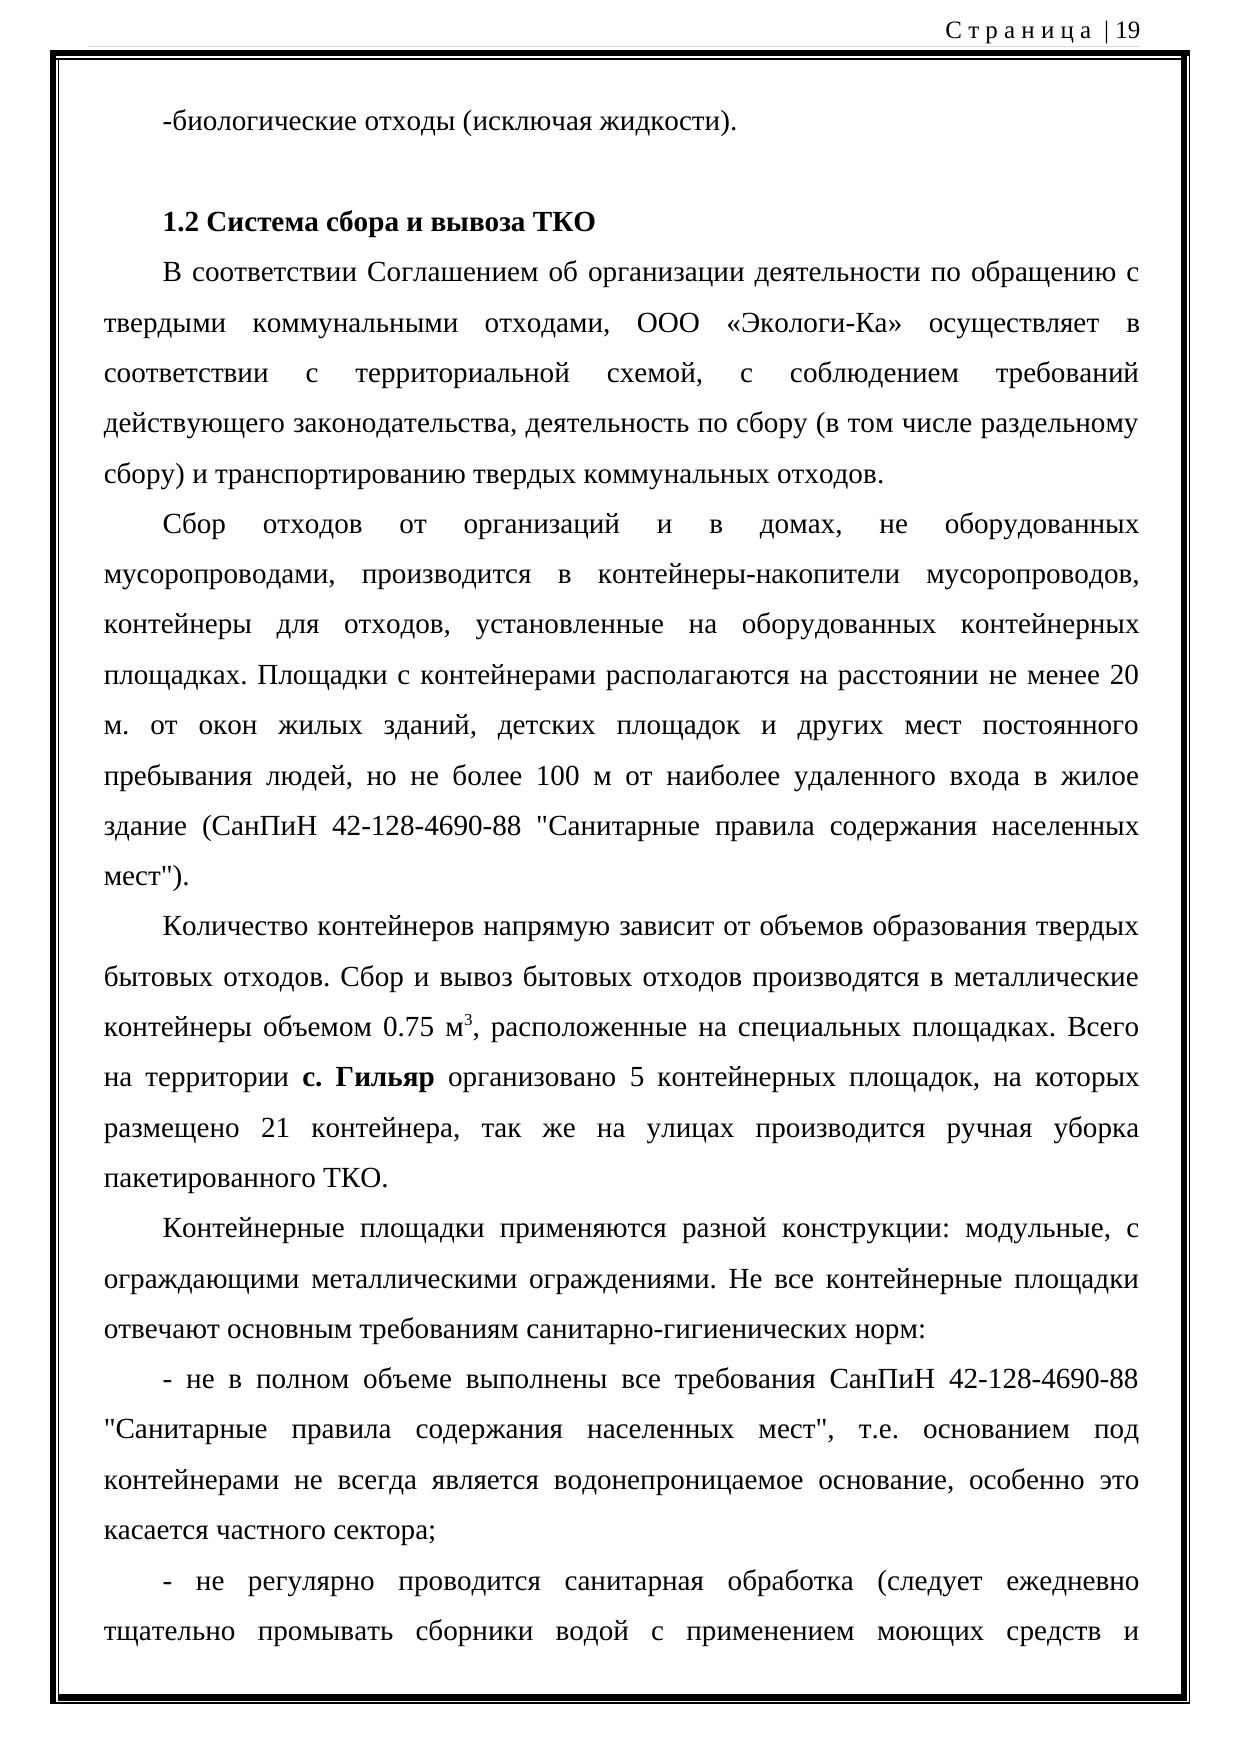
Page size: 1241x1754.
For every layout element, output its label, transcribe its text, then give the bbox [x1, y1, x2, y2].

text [103, 1563, 1140, 1646]
text 1.2 Система сбора и вывоза ТКО [103, 204, 1140, 238]
text В соответствии Соглашением об организации деятельности по обращению с твердыми коммунальными отходами, ООО «Экологи-Ка» осуществляет в соответствии с территориальной схемой, с соблюдением требований действующего законодательства, деятельность по сбору (в том числе раздельному сбору) и транспортированию твердых коммунальных отходов. [103, 254, 1140, 489]
text Сбор отходов от организаций и в домах, не оборудованных мусоропроводами, производится в контейнеры-накопители мусоропроводов, контейнеры для отходов, установленные на оборудованных контейнерных площадках. Площадки с контейнерами располагаются на расстоянии не менее 20 м. от окон жилых зданий, детских площадок и других мест постоянного пребывания людей, но не более 100 м от наиболее удаленного входа в жилое здание (СанПиН 42-128-4690-88 "Санитарные правила содержания населенных мест"). [103, 506, 1140, 892]
text - не в полном объеме выполнены все требования СанПиН 42-128-4690-88 "Санитарные правила содержания населенных мест", т.е. основанием под контейнерами не всегда является водонепроницаемое основание, особенно это касается частного сектора; [103, 1361, 1140, 1546]
text Контейнерные площадки применяются разной конструкции: модульные, с ограждающими металлическими ограждениями. Не все контейнерные площадки отвечают основным требованиям санитарно-гигиенических норм: [103, 1210, 1140, 1344]
text -биологические отходы (исключая жидкости). [103, 103, 1140, 137]
text Количество контейнеров напрямую зависит от объемов образования твердых бытовых отходов. Сбор и вывоз бытовых отходов производятся в металлические контейнеры объемом 0.75 м3, расположенные на специальных площадках. Всего на территории с. Гильяр организовано 5 контейнерных площадок, на которых размещено 21 контейнера, так же на улицах производится ручная уборка пакетированного ТКО. [103, 908, 1140, 1194]
